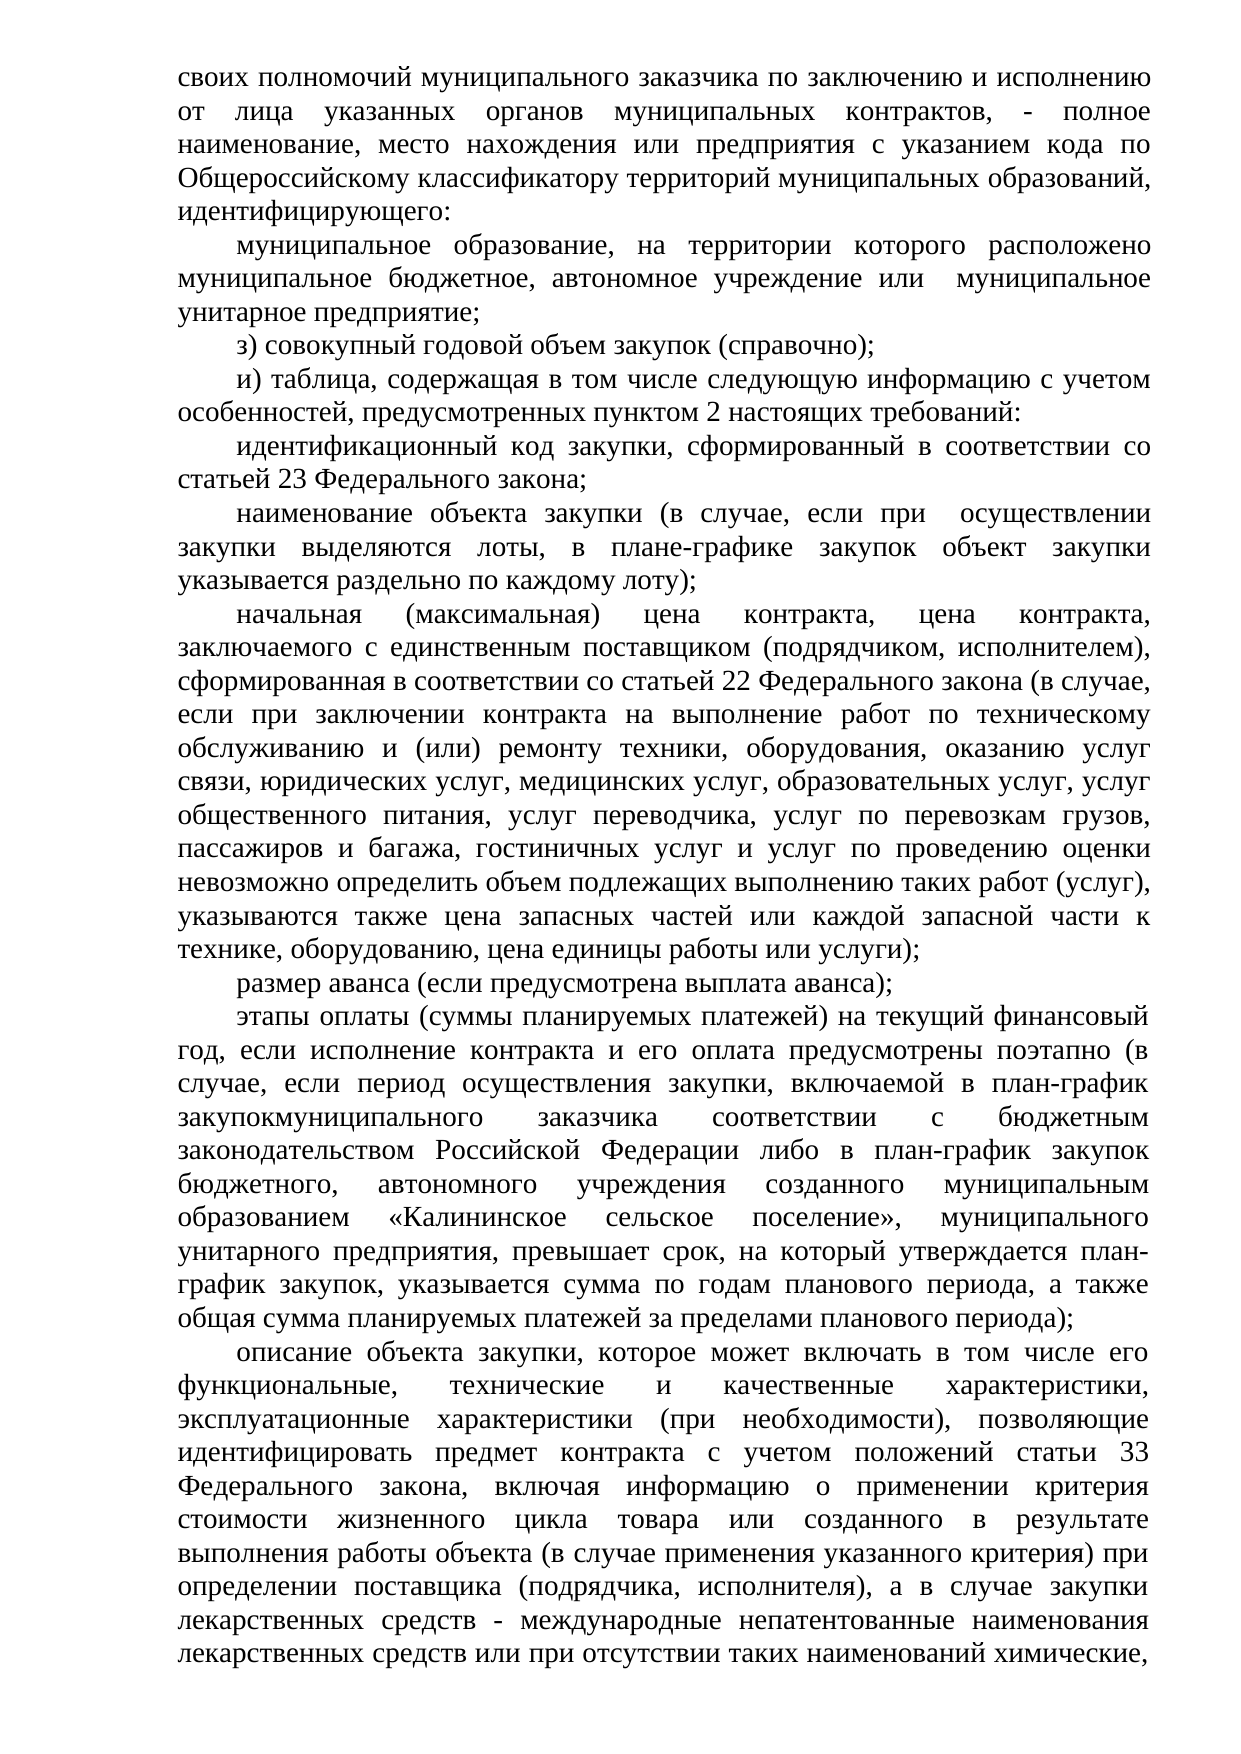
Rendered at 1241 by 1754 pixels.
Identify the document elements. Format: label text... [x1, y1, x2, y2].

text размер аванса (если предусмотрена выплата аванса); [177, 965, 1149, 998]
text начальная (максимальная) цена контракта, цена контракта, заключаемого с единственным поставщиком (подрядчиком, исполнителем), сформированная в соответствии со статьей 22 Федерального закона (в случае, если при заключении контракта на выполнение работ по техническому обслуживанию и (или) ремонту техники, оборудования, оказанию услуг связи, юридических услуг, медицинских услуг, образовательных услуг, услуг общественного питания, услуг переводчика, услуг по перевозкам грузов, пассажиров и багажа, гостиничных услуг и услуг по проведению оценки невозможно определить объем подлежащих выполнению таких работ (услуг), указываются также цена запасных частей или каждой запасной части к технике, оборудованию, цена единицы работы или услуги); [177, 596, 1152, 965]
text этапы оплаты (суммы планируемых платежей) на текущий финансовый год, если исполнение контракта и его оплата предусмотрены поэтапно (в случае, если период осуществления закупки, включаемой в план-график закупокмуниципального заказчика соответствии с бюджетным законодательством Российской Федерации либо в план-график закупок бюджетного, автономного учреждения созданного муниципальным образованием «Калининское сельское поселение», муниципального унитарного предприятия, превышает срок, на который утверждается план-график закупок, указывается сумма по годам планового периода, а также общая сумма планируемых платежей за пределами планового периода); [177, 998, 1149, 1334]
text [177, 1334, 1149, 1669]
text з) совокупный годовой объем закупок (справочно); [177, 327, 1152, 361]
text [177, 59, 1152, 227]
text идентификационный код закупки, сформированный в соответствии со статьей 23 Федерального закона; [177, 428, 1152, 495]
text наименование объекта закупки (в случае, если при осуществлении закупки выделяются лоты, в плане-графике закупок объект закупки указывается раздельно по каждому лоту); [177, 495, 1152, 596]
text и) таблица, содержащая в том числе следующую информацию с учетом особенностей, предусмотренных пунктом 2 настоящих требований: [177, 361, 1152, 428]
text муниципальное образование, на территории которого расположено муниципальное бюджетное, автономное учреждение или муниципальное унитарное предприятие; [177, 227, 1152, 327]
